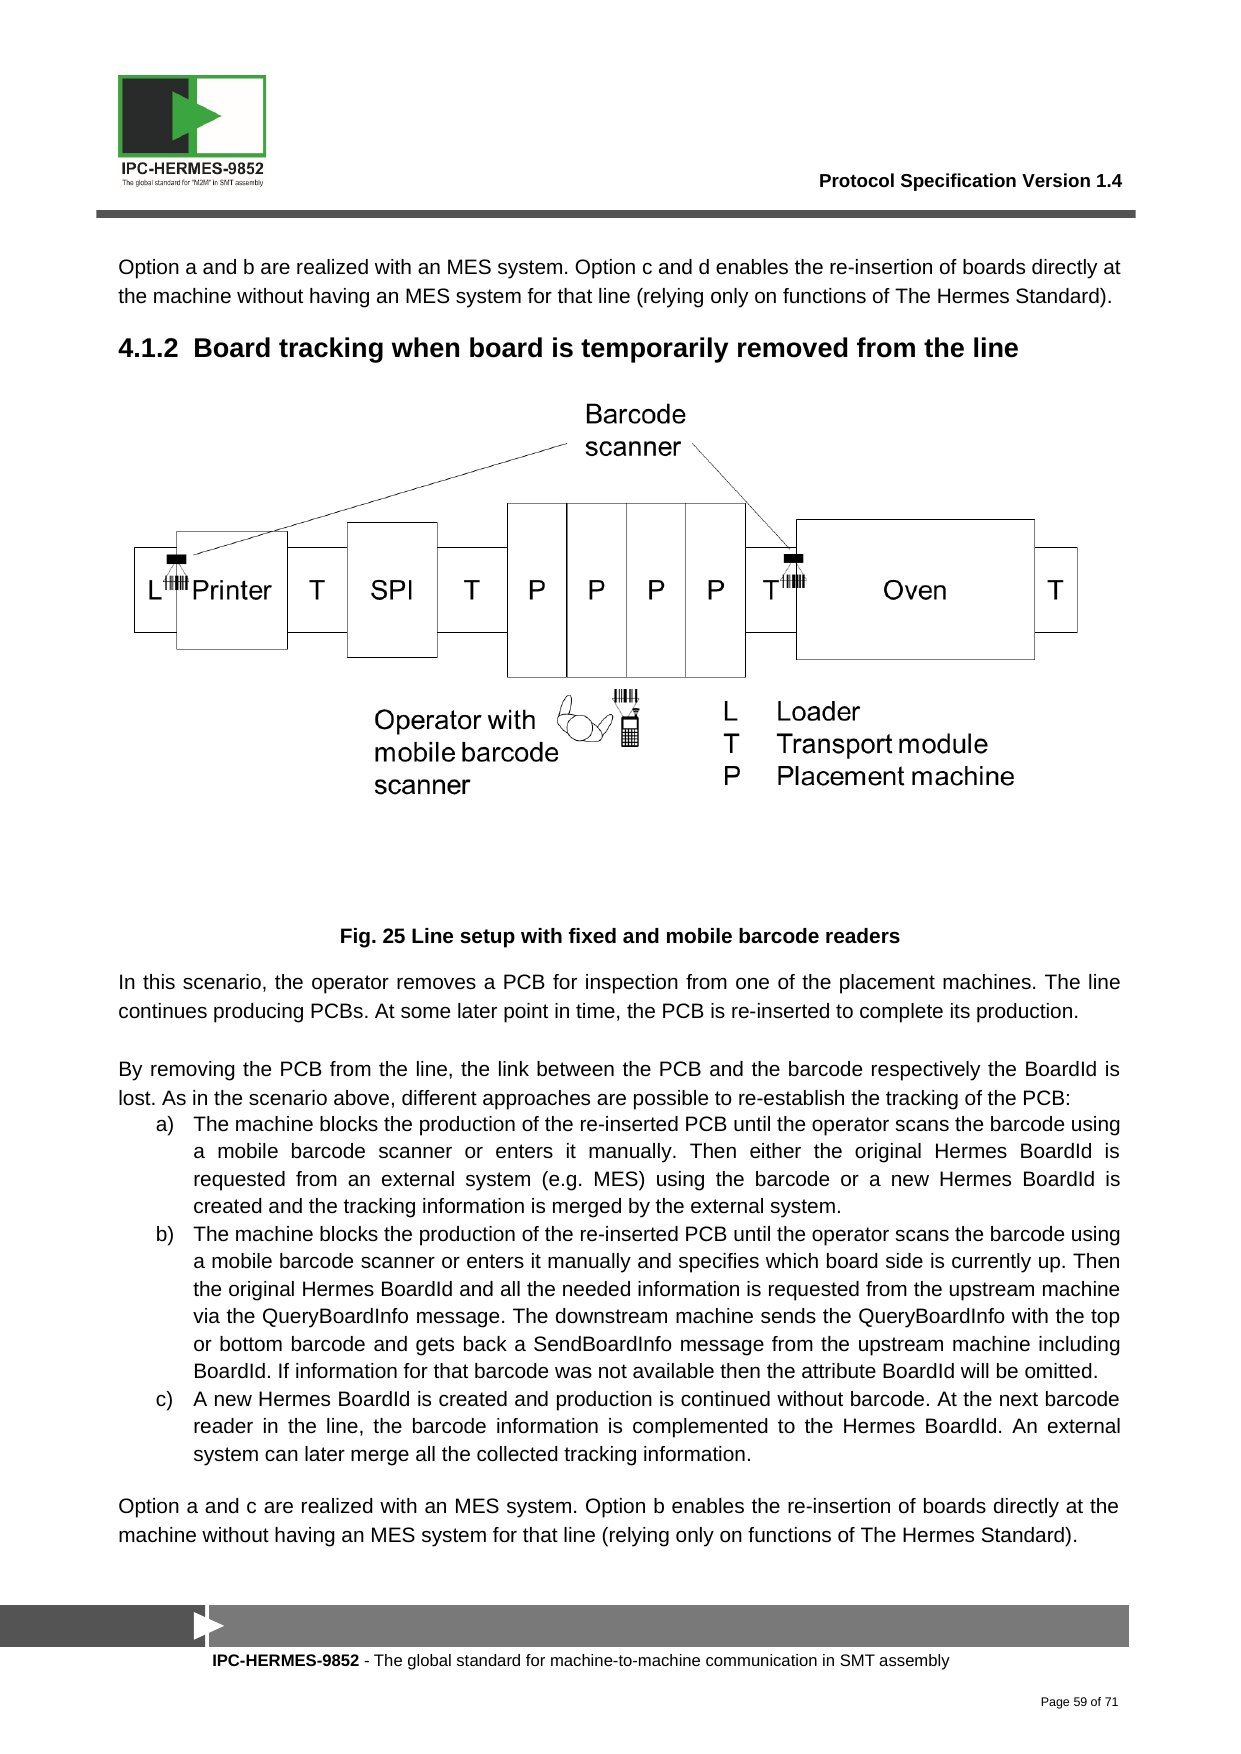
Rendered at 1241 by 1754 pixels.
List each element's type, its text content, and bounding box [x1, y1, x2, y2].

picture [118, 75, 267, 188]
picture [130, 388, 1110, 895]
list A new Hermes BoardId is created and production is continued without barcode. At the next barcode reader in the line, the barcode information is complemented to the Hermes BoardId. An external system can later merge all the collected tracking information. [156, 1387, 1122, 1466]
text Option a and b are realized with an MES system. Option c and d enables the re-insertion of boards directly at the machine without having an MES system for that line (relying only on functions of The Hermes Standard). [118, 251, 1122, 309]
subtitle Board tracking when board is temporarily removed from the line [118, 334, 1122, 363]
text Option a and c are realized with an MES system. Option b enables the re-insertion of boards directly at the machine without having an MES system for that line (relying only on functions of The Hermes Standard). [118, 1490, 1122, 1548]
text By removing the PCB from the line, the link between the PCB and the barcode respectively the BoardId is lost. As in the scenario above, different approaches are possible to re-establish the tracking of the PCB: [118, 1053, 1122, 1112]
list The machine blocks the production of the re-inserted PCB until the operator scans the barcode using a mobile barcode scanner or enters it manually and specifies which board side is currently up. Then the original Hermes BoardId and all the needed information is requested from the upstream machine via the QueryBoardInfo message. The downstream machine sends the QueryBoardInfo with the top or bottom barcode and gets back a SendBoardInfo message from the upstream machine including BoardId. If information for that barcode was not available then the attribute BoardId will be omitted. [156, 1222, 1122, 1383]
list The machine blocks the production of the re-inserted PCB until the operator scans the barcode using a mobile barcode scanner or enters it manually. Then either the original Hermes BoardId is requested from an external system (e.g. MES) using the barcode or a new Hermes BoardId is created and the tracking information is merged by the external system. [156, 1112, 1122, 1218]
text Fig. 25 Line setup with fixed and mobile barcode readers [118, 920, 1122, 949]
text In this scenario, the operator removes a PCB for inspection from one of the placement machines. The line continues producing PCBs. At some later point in time, the PCB is re-inserted to complete its production. [118, 966, 1122, 1024]
